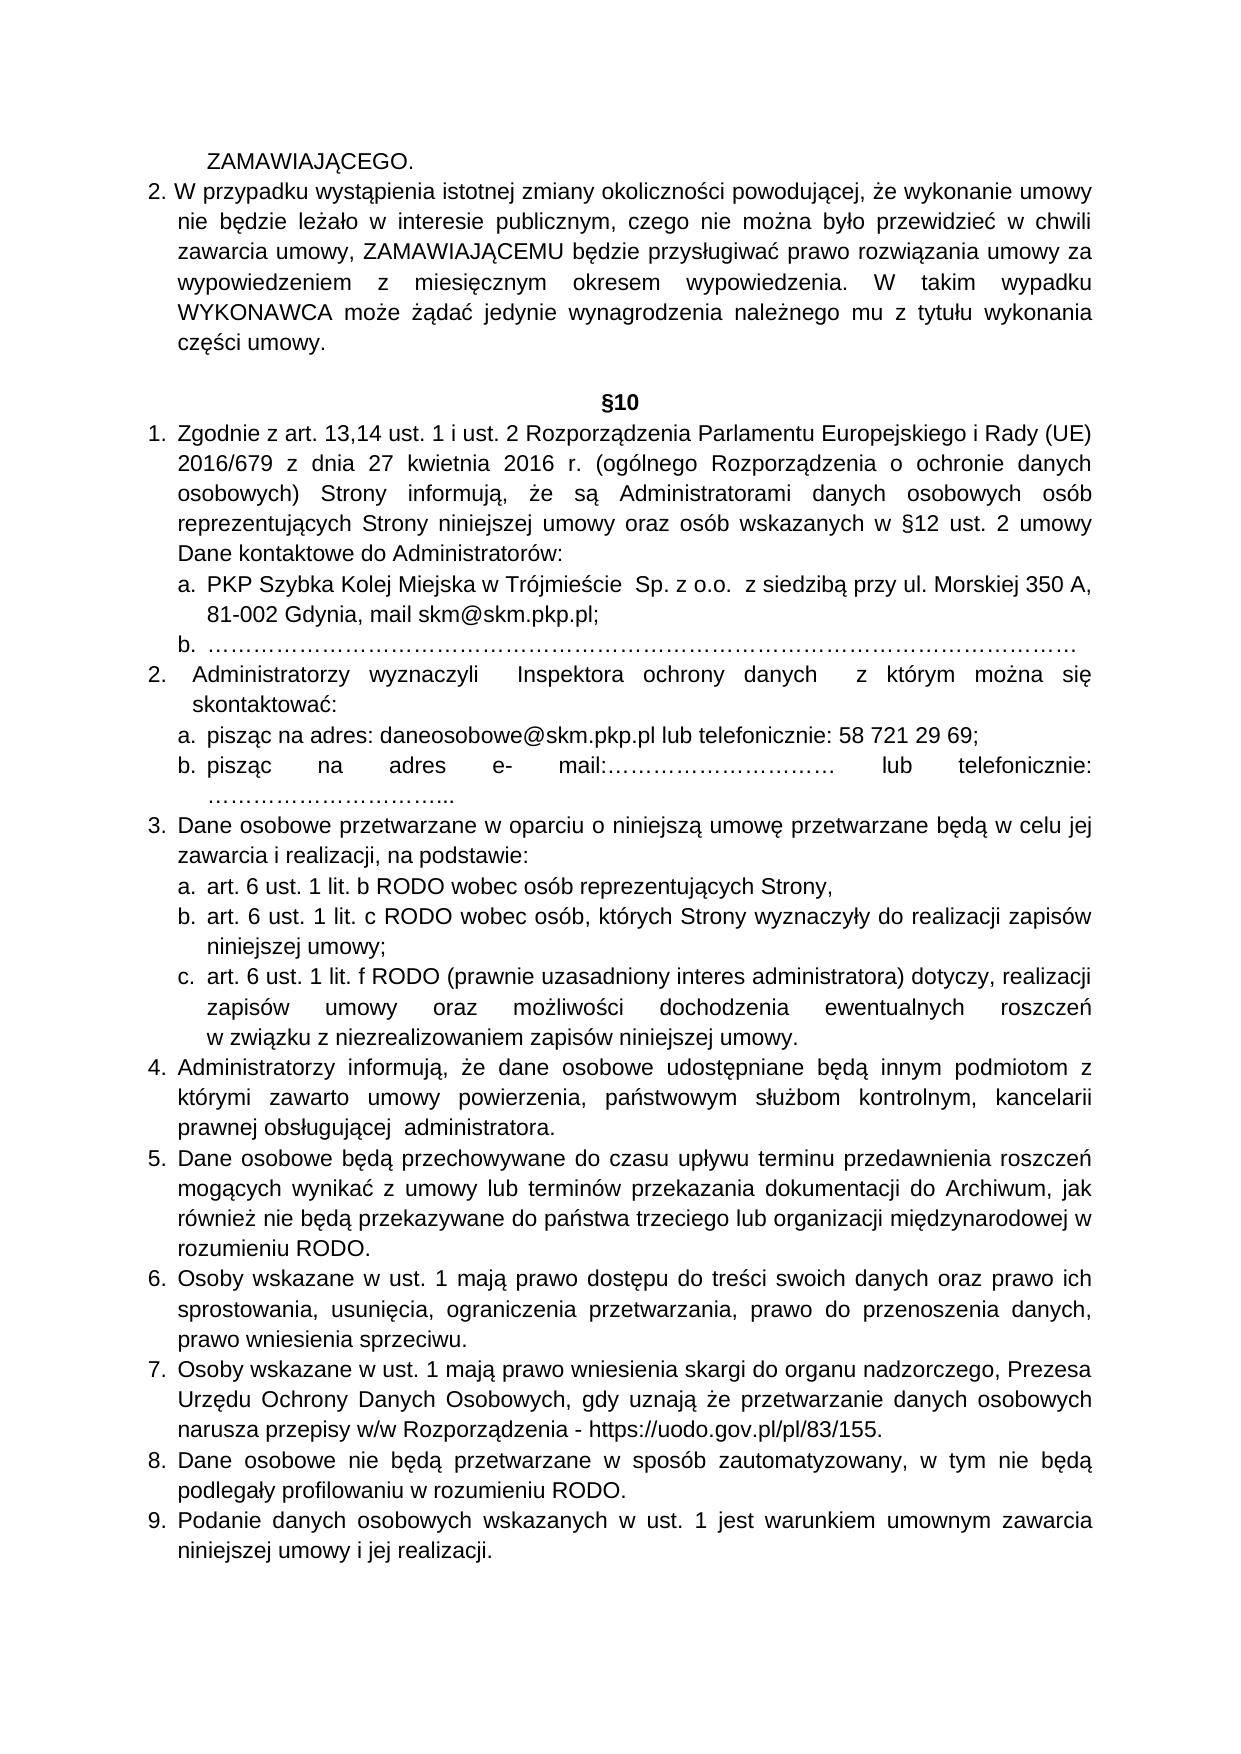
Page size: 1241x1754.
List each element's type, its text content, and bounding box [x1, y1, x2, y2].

text §10 [148, 389, 1093, 416]
text b. art. 6 ust. 1 lit. c RODO wobec osób, których Strony wyznaczyły do realizacji zapisów niniejszej umowy; [177, 903, 1093, 959]
text 6. Osoby wskazane w ust. 1 mają prawo dostępu do treści swoich danych oraz prawo ich sprostowania, usunięcia, ograniczenia przetwarzania, prawo do przenoszenia danych, prawo wniesienia sprzeciwu. [148, 1265, 1093, 1352]
text 7. Osoby wskazane w ust. 1 mają prawo wniesienia skargi do organu nadzorczego, Prezesa Urzędu Ochrony Danych Osobowych, gdy uznają że przetwarzanie danych osobowych narusza przepisy w/w Rozporządzenia - https://uodo.gov.pl/pl/83/155. [148, 1356, 1093, 1443]
text b. …………………………………………………………………………………………………… [177, 631, 1093, 657]
text 2. Administratorzy wyznaczyli Inspektora ochrony danych z którym można się skontaktować: [148, 661, 1093, 718]
text 2. W przypadku wystąpienia istotnej zmiany okoliczności powodującej, że wykonanie umowy nie będzie leżało w interesie publicznym, czego nie można było przewidzieć w chwili zawarcia umowy, ZAMAWIAJĄCEMU będzie przysługiwać prawo rozwiązania umowy za wypowiedzeniem z miesięcznym okresem wypowiedzenia. W takim wypadku WYKONAWCA może żądać jedynie wynagrodzenia należnego mu z tytułu wykonania części umowy. [148, 178, 1093, 355]
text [177, 148, 1093, 174]
text 4. Administratorzy informują, że dane osobowe udostępniane będą innym podmiotom z którymi zawarto umowy powierzenia, państwowym służbom kontrolnym, kancelarii prawnej obsługującej administratora. [148, 1054, 1093, 1141]
text c. art. 6 ust. 1 lit. f RODO (prawnie uzasadniony interes administratora) dotyczy, realizacji zapisów umowy oraz możliwości dochodzenia ewentualnych roszczeń w związku z niezrealizowaniem zapisów niniejszej umowy. [177, 963, 1093, 1050]
text a. art. 6 ust. 1 lit. b RODO wobec osób reprezentujących Strony, [177, 873, 1093, 899]
text a. pisząc na adres: daneosobowe@skm.pkp.pl lub telefonicznie: 58 721 29 69; [177, 722, 1093, 748]
text 5. Dane osobowe będą przechowywane do czasu upływu terminu przedawnienia roszczeń mogących wynikać z umowy lub terminów przekazania dokumentacji do Archiwum, jak również nie będą przekazywane do państwa trzeciego lub organizacji międzynarodowej w rozumieniu RODO. [148, 1144, 1093, 1261]
text 9. Podanie danych osobowych wskazanych w ust. 1 jest warunkiem umownym zawarcia niniejszej umowy i jej realizacji. [148, 1507, 1093, 1563]
text 3. Dane osobowe przetwarzane w oparciu o niniejszą umowę przetwarzane będą w celu jej zawarcia i realizacji, na podstawie: [148, 812, 1093, 869]
text b. pisząc na adres e- mail:………………………… lub telefonicznie:…………………………... [177, 752, 1093, 808]
text 1. Zgodnie z art. 13,14 ust. 1 i ust. 2 Rozporządzenia Parlamentu Europejskiego i Rady (UE) 2016/679 z dnia 27 kwietnia 2016 r. (ogólnego Rozporządzenia o ochronie danych osobowych) Strony informują, że są Administratorami danych osobowych osób reprezentujących Strony niniejszej umowy oraz osób wskazanych w §12 ust. 2 umowy Dane kontaktowe do Administratorów: [148, 419, 1093, 567]
text 8. Dane osobowe nie będą przetwarzane w sposób zautomatyzowany, w tym nie będą podlegały profilowaniu w rozumieniu RODO. [148, 1447, 1093, 1503]
text a. PKP Szybka Kolej Miejska w Trójmieście Sp. z o.o. z siedzibą przy ul. Morskiej 350 A, 81-002 Gdynia, mail skm@skm.pkp.pl; [177, 571, 1093, 627]
